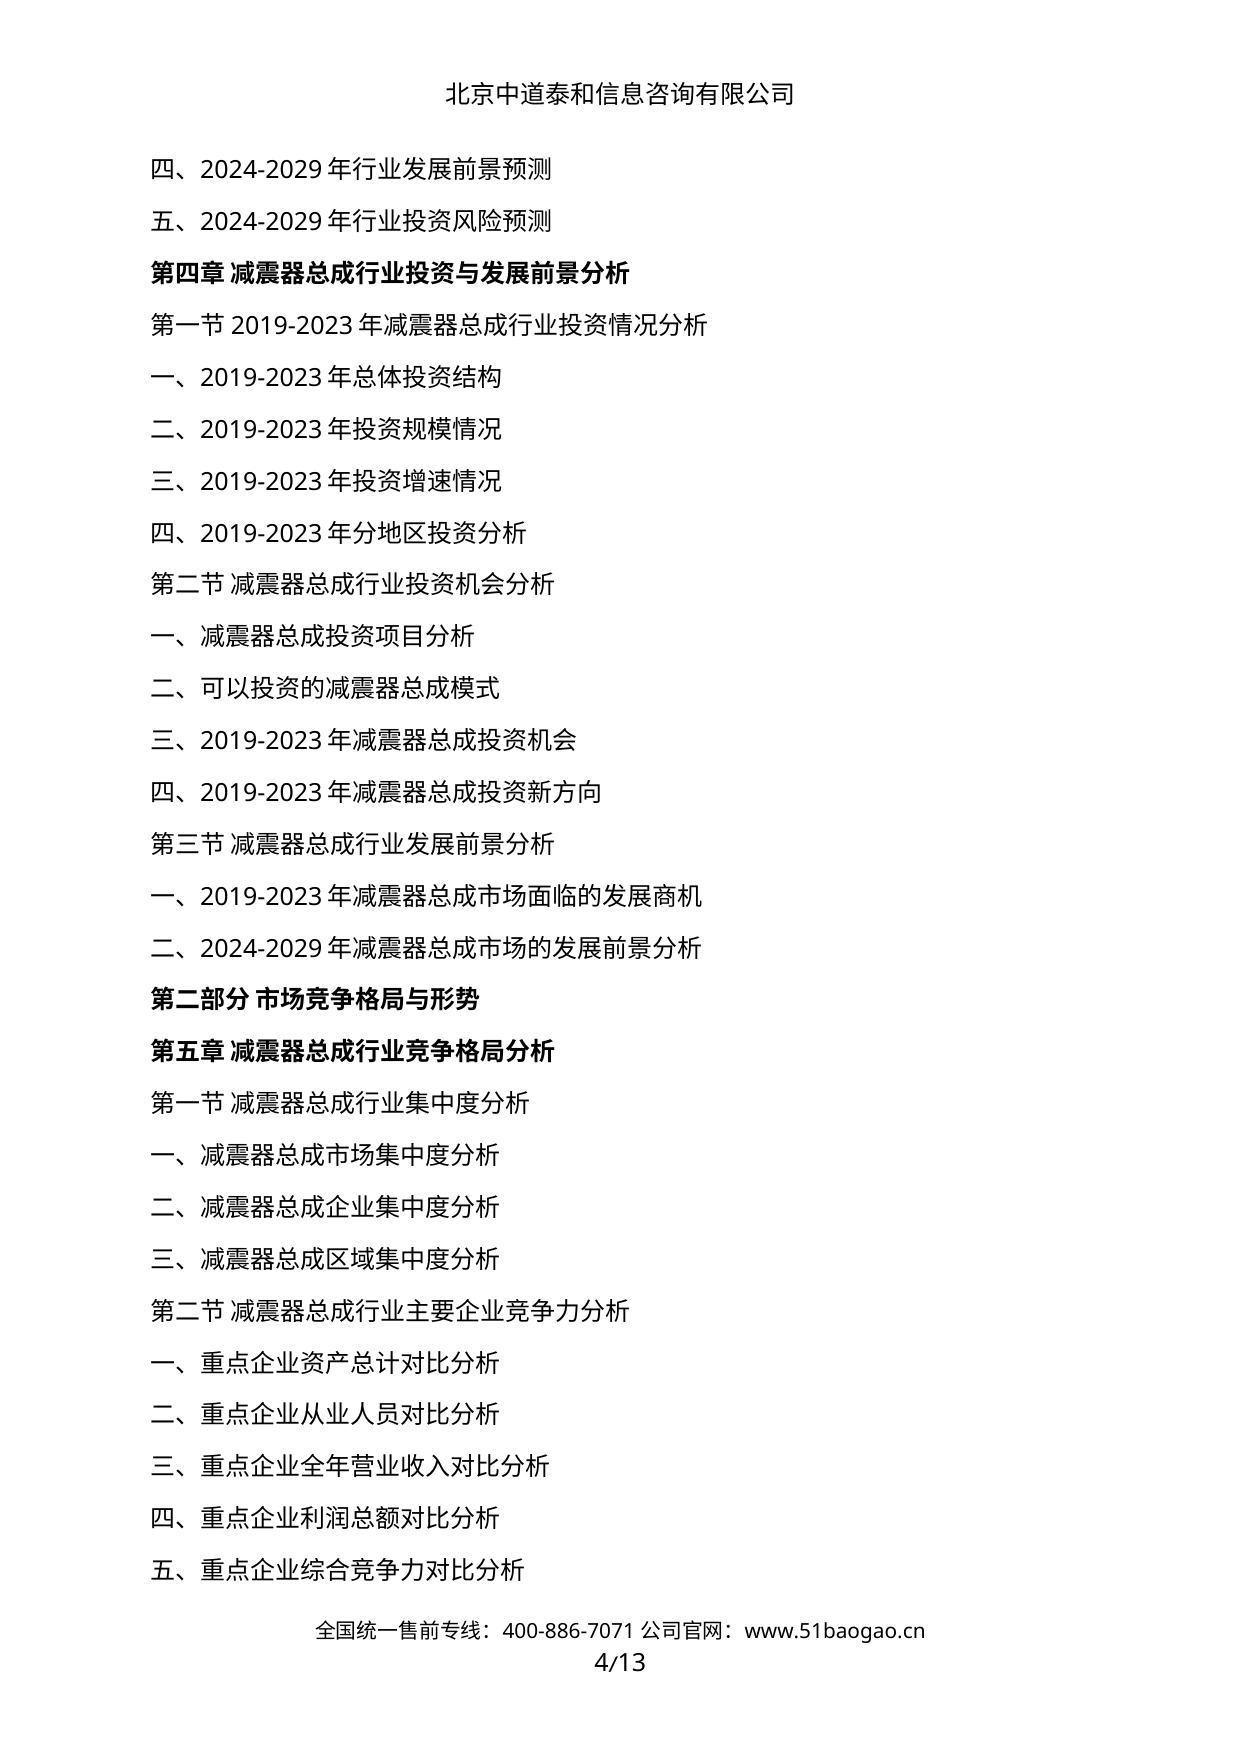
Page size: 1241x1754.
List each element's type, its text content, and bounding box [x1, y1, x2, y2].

text 二、重点企业从业人员对比分析 [150, 1395, 1090, 1431]
text 三、重点企业全年营业收入对比分析 [150, 1447, 1090, 1483]
text 二、2019-2023年投资规模情况 [150, 409, 1090, 446]
text 第二节 减震器总成行业主要企业竞争力分析 [150, 1291, 1090, 1327]
text 二、2024-2029年减震器总成市场的发展前景分析 [150, 928, 1090, 964]
text 三、减震器总成区域集中度分析 [150, 1239, 1090, 1276]
text 五、重点企业综合竞争力对比分析 [150, 1551, 1090, 1587]
text 第四章 减震器总成行业投资与发展前景分析 [150, 254, 1090, 290]
text 二、可以投资的减震器总成模式 [150, 669, 1090, 705]
text 一、减震器总成投资项目分析 [150, 617, 1090, 653]
text 四、2024-2029年行业发展前景预测 [150, 150, 1090, 186]
text 第二部分 市场竞争格局与形势 [150, 980, 1090, 1016]
text 一、减震器总成市场集中度分析 [150, 1136, 1090, 1172]
text 四、2019-2023年减震器总成投资新方向 [150, 772, 1090, 809]
text 第三节 减震器总成行业发展前景分析 [150, 824, 1090, 861]
text 第二节 减震器总成行业投资机会分析 [150, 565, 1090, 601]
text 三、2019-2023年投资增速情况 [150, 461, 1090, 497]
text 一、2019-2023年总体投资结构 [150, 357, 1090, 394]
text 五、2024-2029年行业投资风险预测 [150, 202, 1090, 238]
text 三、2019-2023年减震器总成投资机会 [150, 721, 1090, 757]
text 第一节 减震器总成行业集中度分析 [150, 1084, 1090, 1120]
text 第一节 2019-2023年减震器总成行业投资情况分析 [150, 306, 1090, 342]
text 二、减震器总成企业集中度分析 [150, 1187, 1090, 1224]
text 一、重点企业资产总计对比分析 [150, 1343, 1090, 1379]
text 四、2019-2023年分地区投资分析 [150, 513, 1090, 549]
text 第五章 减震器总成行业竞争格局分析 [150, 1032, 1090, 1068]
text 四、重点企业利润总额对比分析 [150, 1499, 1090, 1535]
text 一、2019-2023年减震器总成市场面临的发展商机 [150, 876, 1090, 912]
